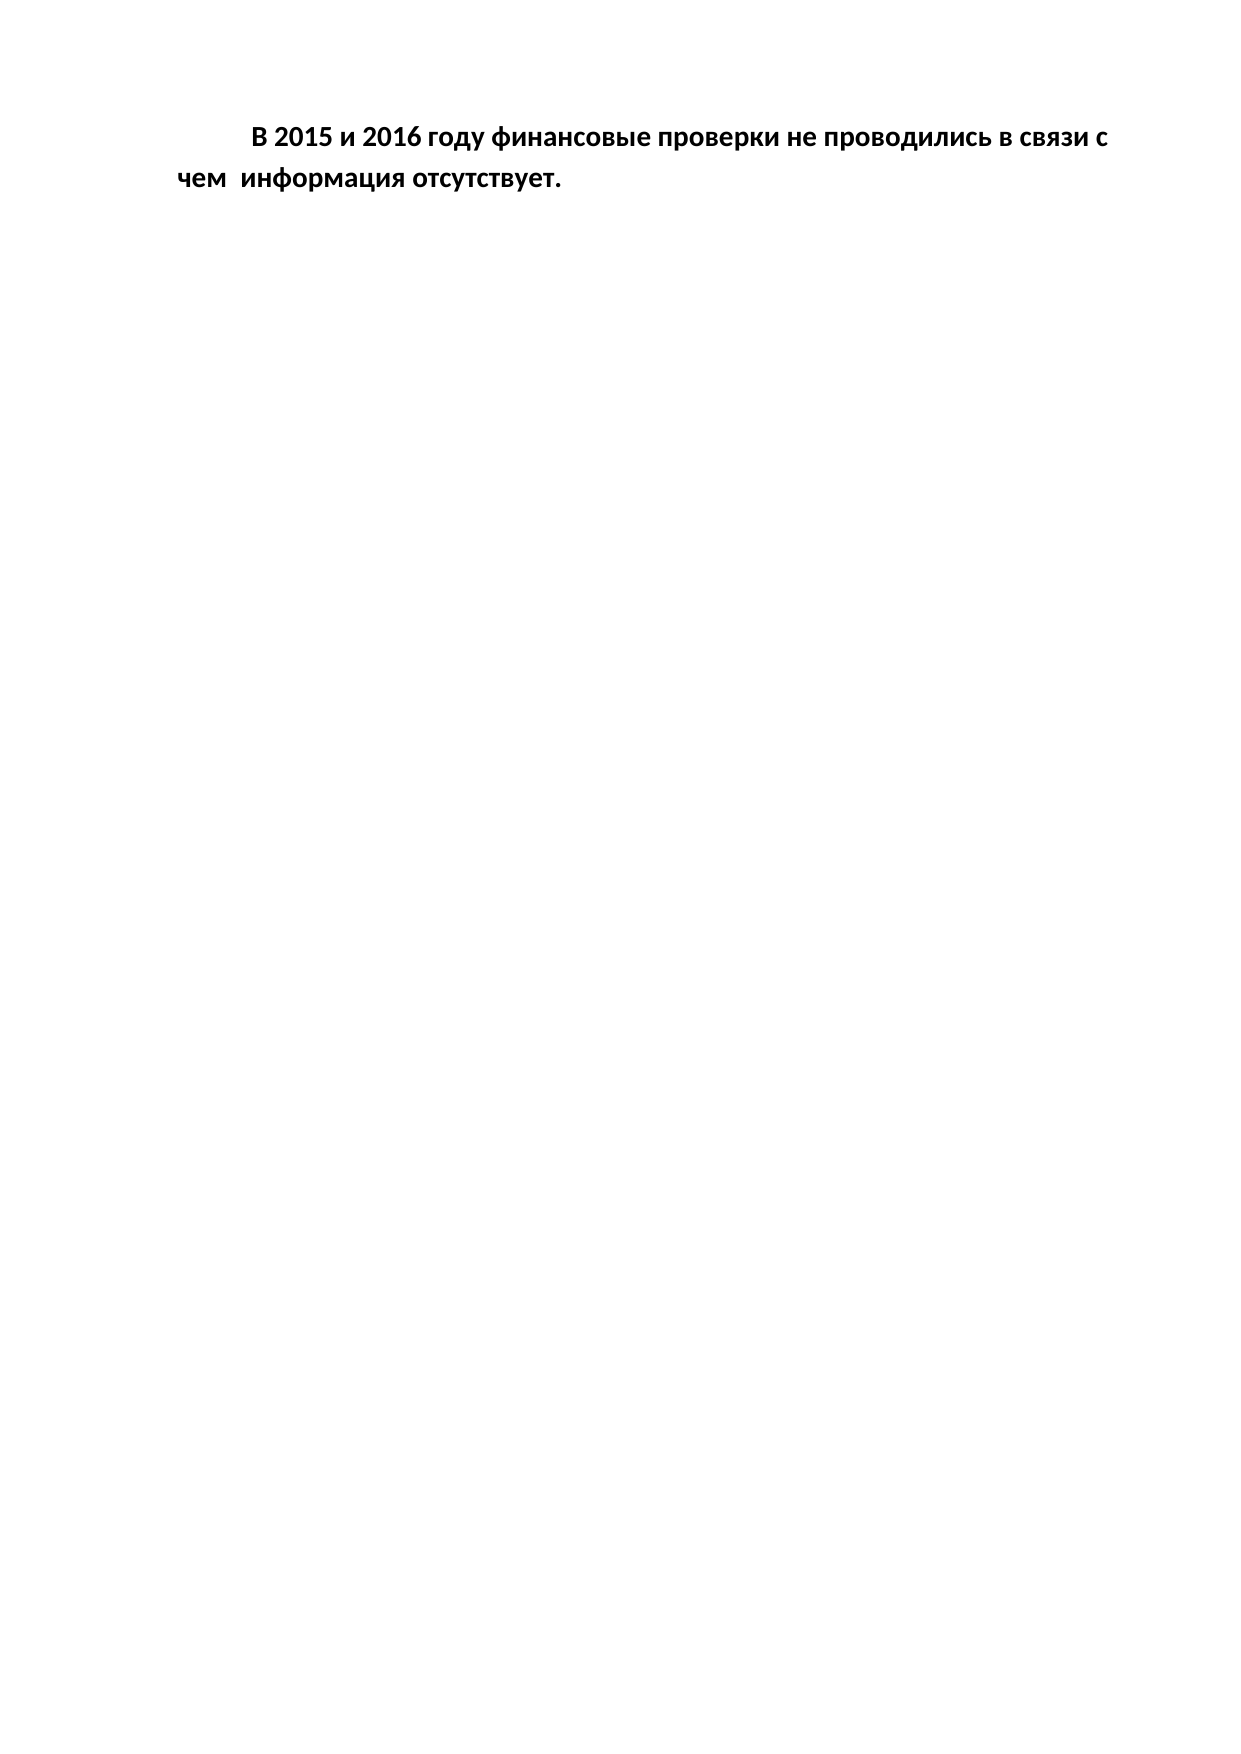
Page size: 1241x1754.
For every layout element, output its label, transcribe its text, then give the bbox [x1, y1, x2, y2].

text В 2015 и 2016 году финансовые проверки не проводились в связи с чем информация отсутствует. [177, 118, 1152, 195]
